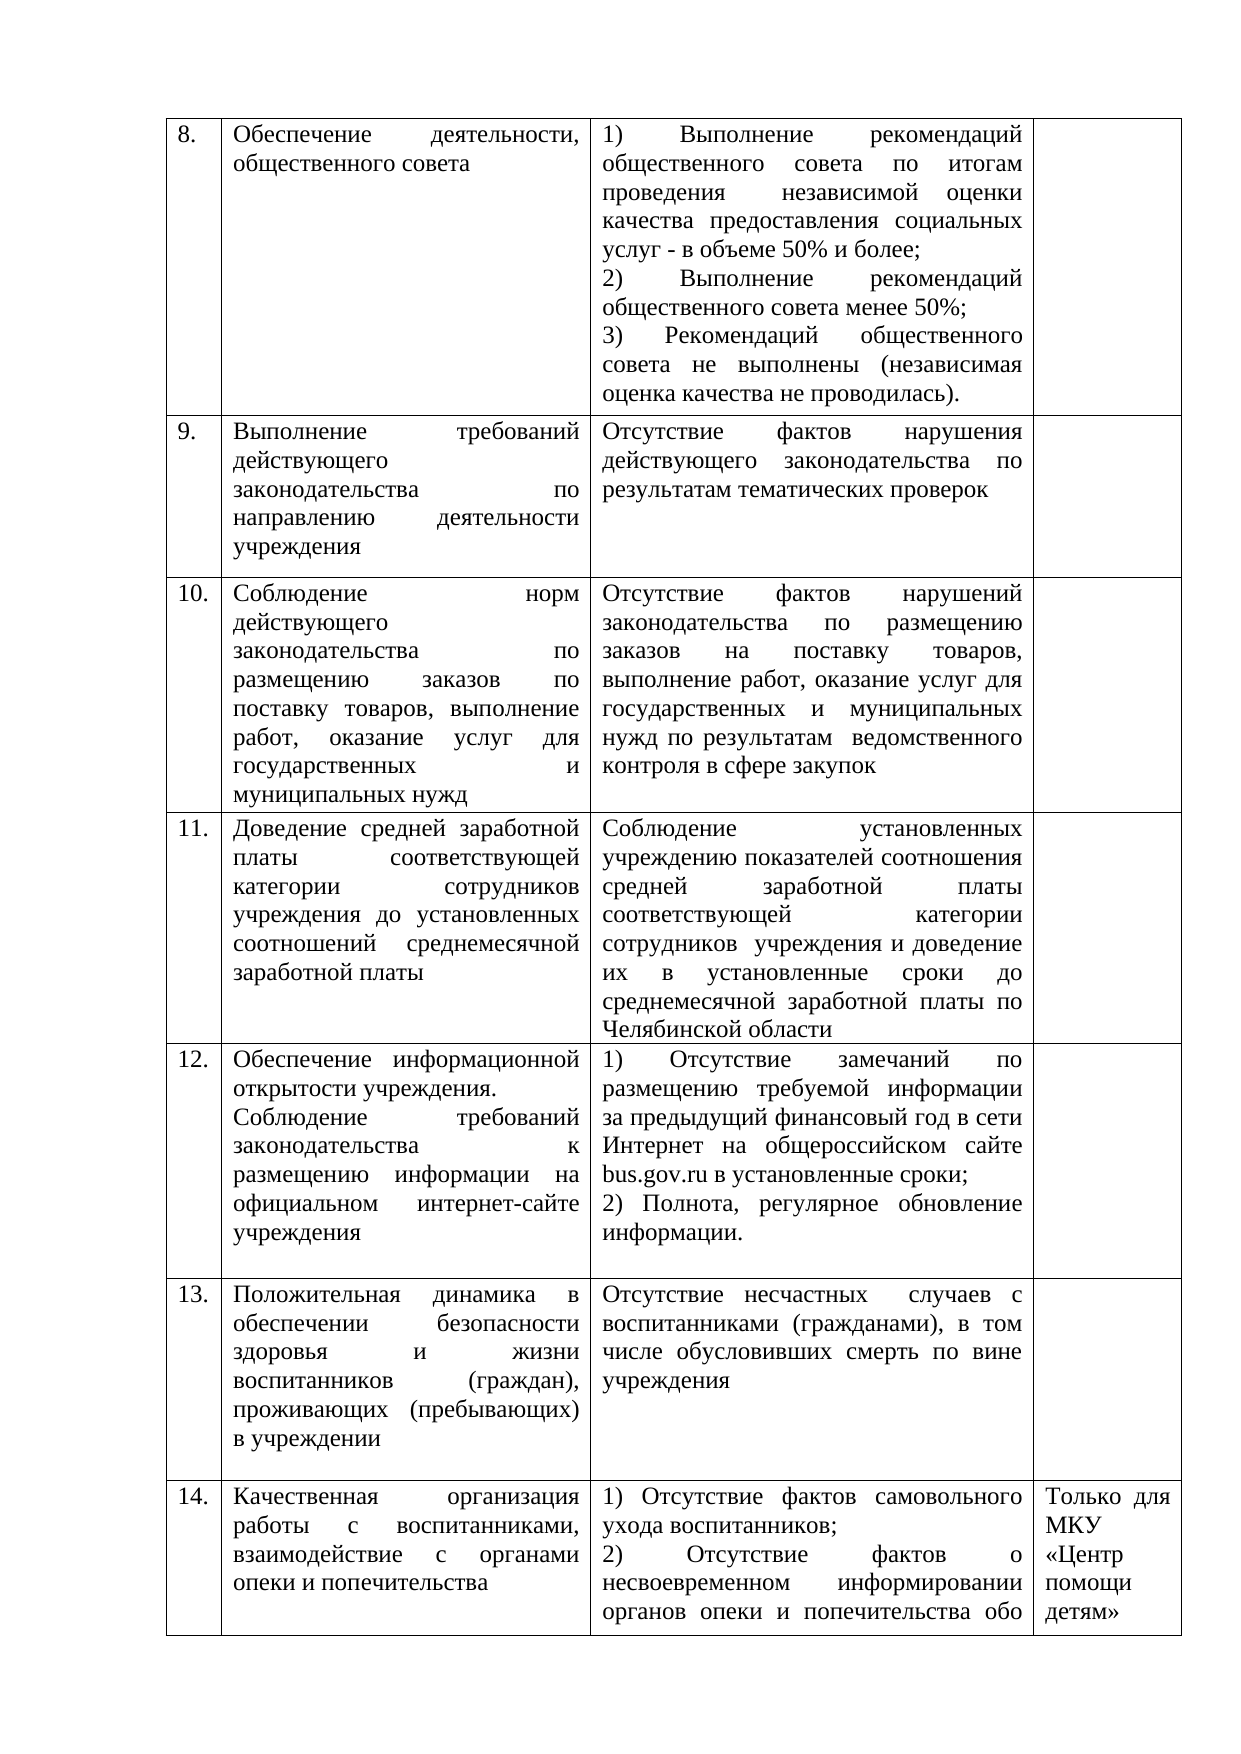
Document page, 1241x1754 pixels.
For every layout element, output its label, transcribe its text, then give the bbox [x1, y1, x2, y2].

table_cell 1) Отсутствие замечаний по размещению требуемой информации за предыдущий финансовый год в сети Интернет на общероссийском сайте bus.gov.ru в установленные сроки; 2) Полнота, регулярное обновление информации. [591, 1044, 1033, 1278]
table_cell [1034, 1481, 1181, 1635]
table_cell 10. [167, 578, 221, 812]
table_cell [1034, 813, 1181, 1043]
table_cell Выполнение требований действующего законодательства по направлению деятельности учреждения [222, 416, 590, 577]
table_cell 8. [167, 119, 221, 415]
table_cell [1034, 416, 1181, 577]
table_cell [1034, 578, 1181, 812]
table_cell [1034, 1044, 1181, 1278]
table_cell Обеспечение деятельности, общественного совета [222, 119, 590, 415]
table_cell [1034, 1279, 1181, 1480]
table_cell 9. [167, 416, 221, 577]
table_cell 12. [167, 1044, 221, 1278]
table_cell Отсутствие фактов нарушения действующего законодательства по результатам тематических проверок [591, 416, 1033, 577]
table_cell Отсутствие фактов нарушений законодательства по размещению заказов на поставку товаров, выполнение работ, оказание услуг для государственных и муниципальных нужд по результатам ведомственного контроля в сфере закупок [591, 578, 1033, 812]
table_cell Положительная динамика в обеспечении безопасности здоровья и жизни воспитанников (граждан), проживающих (пребывающих) в учреждении [222, 1279, 590, 1480]
table_cell Обеспечение информационной открытости учреждения. Соблюдение требований законодательства к размещению информации на официальном интернет-сайте учреждения [222, 1044, 590, 1278]
table_cell 13. [167, 1279, 221, 1480]
table_cell Доведение средней заработной платы соответствующей категории сотрудников учреждения до установленных соотношений среднемесячной заработной платы [222, 813, 590, 1043]
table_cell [591, 1481, 1033, 1635]
table_cell [1034, 119, 1181, 415]
table_cell 1) Выполнение рекомендаций общественного совета по итогам проведения независимой оценки качества предоставления социальных услуг - в объеме 50% и более; 2) Выполнение рекомендаций общественного совета менее 50%; 3) Рекомендаций общественного совета не выполнены (независимая оценка качества не проводилась). [591, 119, 1033, 415]
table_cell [222, 1481, 590, 1635]
table_cell Соблюдение установленных учреждению показателей соотношения средней заработной платы соответствующей категории сотрудников учреждения и доведение их в установленные сроки до среднемесячной заработной платы по Челябинской области [591, 813, 1033, 1043]
table_cell Отсутствие несчастных случаев с воспитанниками (гражданами), в том числе обусловивших смерть по вине учреждения [591, 1279, 1033, 1480]
table_cell 11. [167, 813, 221, 1043]
table_cell Соблюдение норм действующего законодательства по размещению заказов по поставку товаров, выполнение работ, оказание услуг для государственных и муниципальных нужд [222, 578, 590, 812]
table_cell 14. [167, 1481, 221, 1635]
